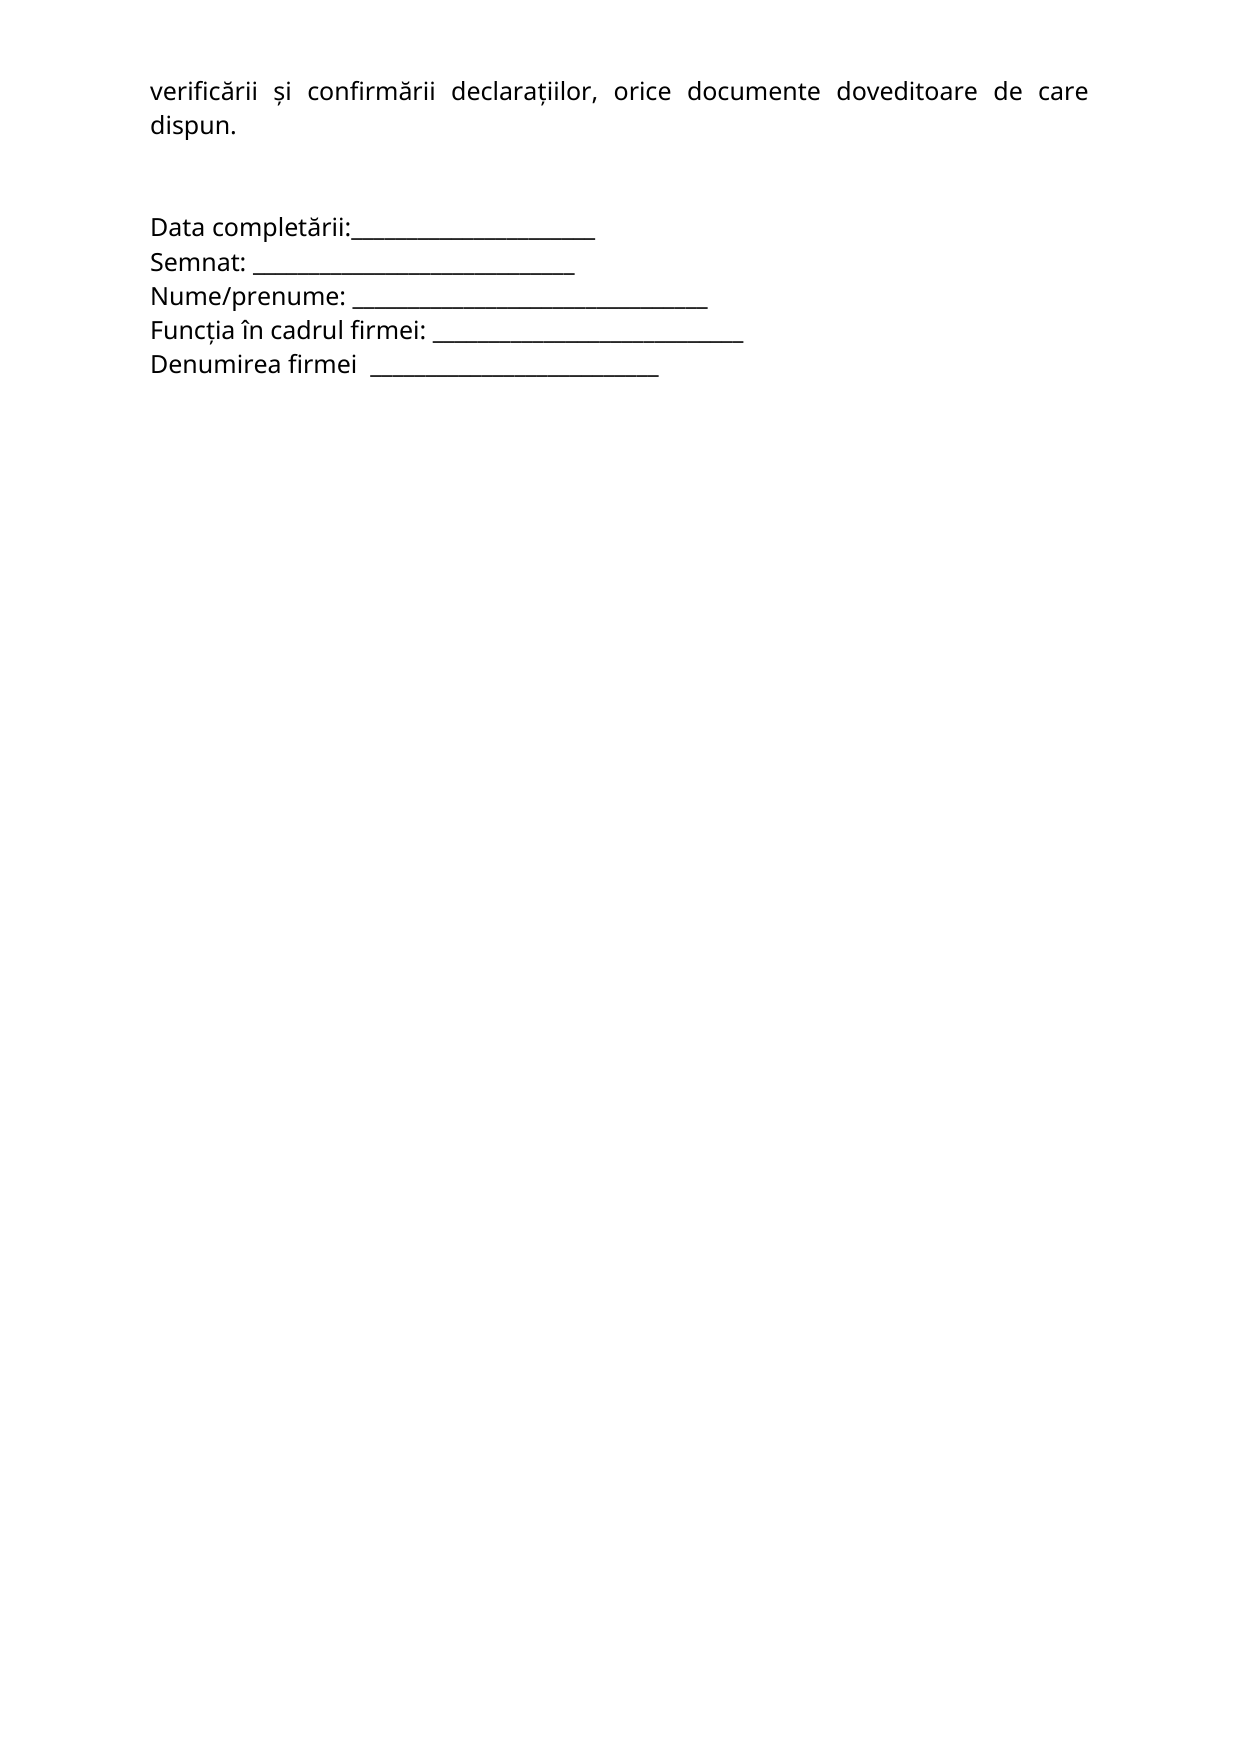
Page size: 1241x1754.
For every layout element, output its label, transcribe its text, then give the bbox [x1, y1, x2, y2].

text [150, 74, 1089, 142]
text Funcţia în cadrul firmei: ____________________________ [150, 312, 1090, 346]
text Denumirea firmei __________________________ [150, 346, 1090, 380]
text Nume/prenume: ________________________________ [150, 278, 1090, 312]
text Semnat: _____________________________ [150, 244, 1090, 278]
text Data completării:______________________ [150, 210, 1090, 244]
